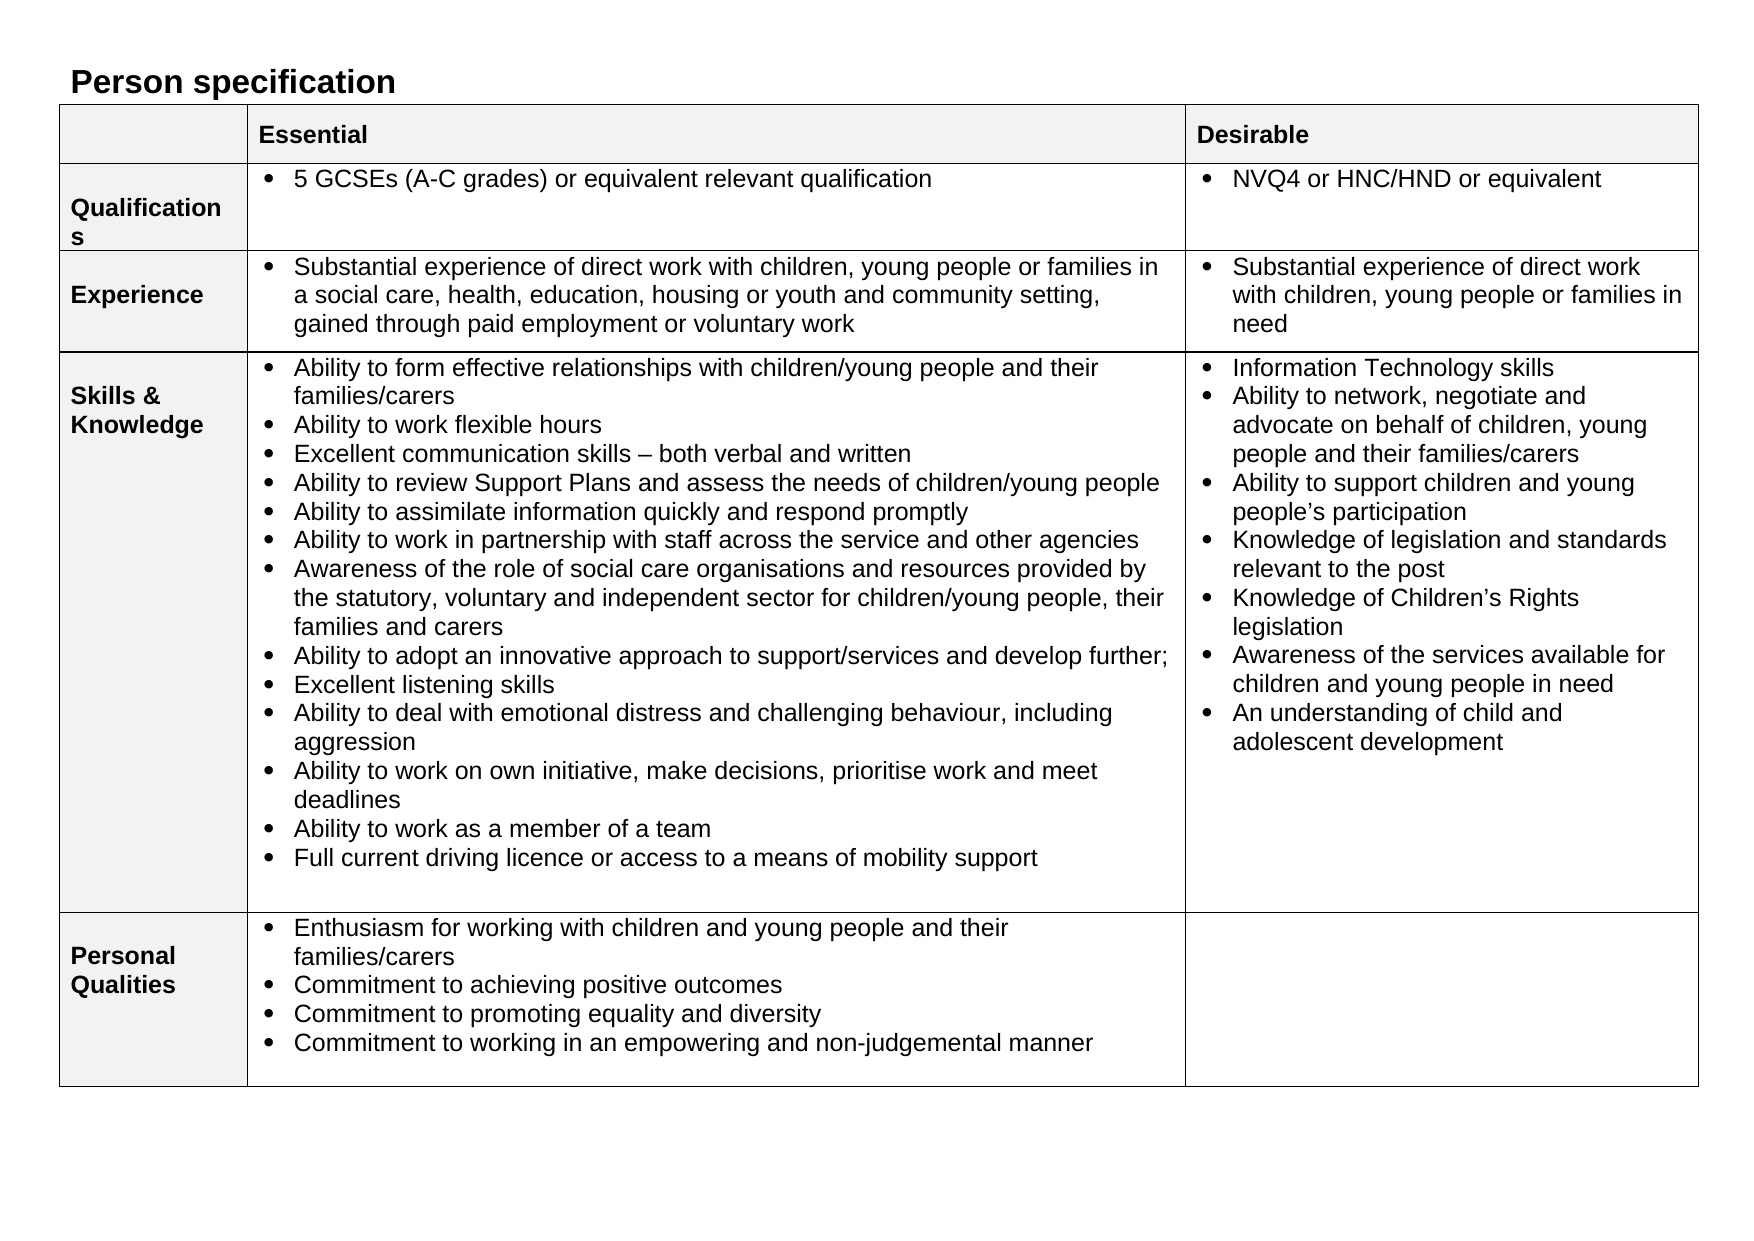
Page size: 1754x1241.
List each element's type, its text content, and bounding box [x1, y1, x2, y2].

table_cell Substantial experience of direct work with children, young people or families in need [1186, 251, 1698, 351]
table_cell Essential [248, 105, 1185, 163]
table_cell Skills & Knowledge [60, 353, 247, 912]
table_header Person specification [59, 59, 1698, 104]
table_cell Personal Qualities [60, 913, 247, 1086]
table_cell Information Technology skills Ability to network, negotiate and advocate on behalf of children, young people and their families/carers Ability to support children and young people’s participation Knowledge of legislation and standards relevant to the post Knowledge of Children’s Rights legislation Awareness of the services available for children and young people in need An understanding of child and adolescent development [1186, 353, 1698, 912]
table_cell Desirable [1186, 105, 1698, 163]
table_cell NVQ4 or HNC/HND or equivalent [1186, 164, 1698, 250]
table_cell Ability to form effective relationships with children/young people and their families/carers Ability to work flexible hours Excellent communication skills – both verbal and written Ability to review Support Plans and assess the needs of children/young people Ability to assimilate information quickly and respond promptly Ability to work in partnership with staff across the service and other agencies Awareness of the role of social care organisations and resources provided by the statutory, voluntary and independent sector for children/young people, their families and carers Ability to adopt an innovative approach to support/services and develop further; Excellent listening skills Ability to deal with emotional distress and challenging behaviour, including aggression Ability to work on own initiative, make decisions, prioritise work and meet deadlines Ability to work as a member of a team Full current driving licence or access to a means of mobility support [248, 353, 1185, 912]
table_cell 5 GCSEs (A-C grades) or equivalent relevant qualification [248, 164, 1185, 250]
table_cell [60, 105, 247, 163]
table_cell [1186, 913, 1698, 1086]
table_cell Enthusiasm for working with children and young people and their families/carers Commitment to achieving positive outcomes Commitment to promoting equality and diversity Commitment to working in an empowering and non-judgemental manner [248, 913, 1185, 1086]
table_cell Qualifications [60, 164, 247, 250]
table_cell Substantial experience of direct work with children, young people or families in a social care, health, education, housing or youth and community setting, gained through paid employment or voluntary work [248, 251, 1185, 351]
table_cell Experience [60, 251, 247, 351]
